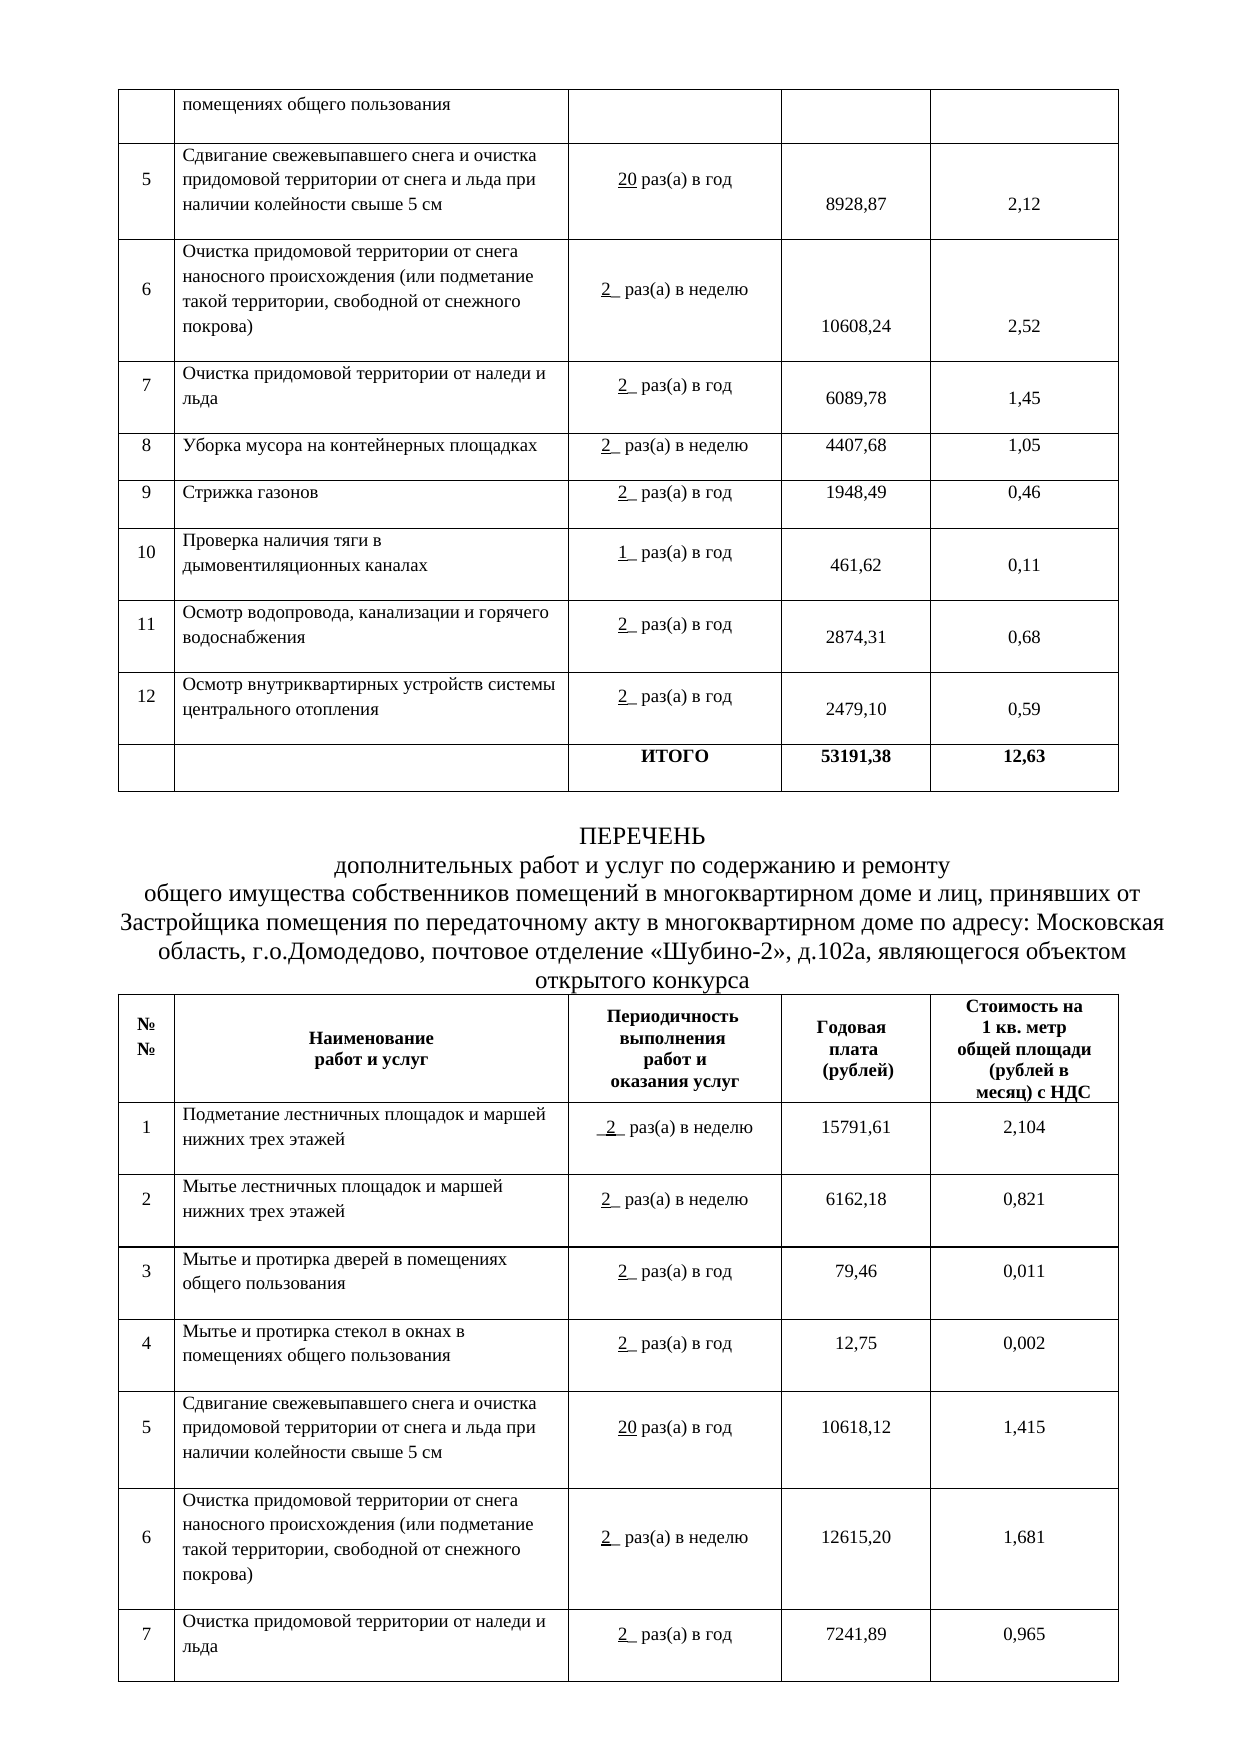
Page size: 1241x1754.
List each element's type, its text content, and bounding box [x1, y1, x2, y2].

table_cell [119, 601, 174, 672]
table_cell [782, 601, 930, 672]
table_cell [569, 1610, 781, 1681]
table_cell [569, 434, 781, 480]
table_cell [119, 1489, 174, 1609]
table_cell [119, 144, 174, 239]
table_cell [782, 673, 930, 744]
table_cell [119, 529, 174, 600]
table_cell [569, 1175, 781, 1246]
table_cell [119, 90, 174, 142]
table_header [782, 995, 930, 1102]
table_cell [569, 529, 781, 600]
text дополнительных работ и услуг по содержанию и ремонту [118, 850, 1166, 878]
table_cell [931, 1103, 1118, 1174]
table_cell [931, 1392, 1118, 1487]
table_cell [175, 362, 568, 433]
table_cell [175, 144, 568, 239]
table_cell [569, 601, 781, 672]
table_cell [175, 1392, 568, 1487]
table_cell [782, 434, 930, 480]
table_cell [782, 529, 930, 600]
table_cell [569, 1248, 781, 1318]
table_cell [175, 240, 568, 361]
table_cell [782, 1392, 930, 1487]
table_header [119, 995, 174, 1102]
text общего имущества собственников помещений в многоквартирном доме и лиц, принявших от Застройщика помещения по передаточному акту в многоквартирном доме по адресу: Московская область, г.о.Домодедово, почтовое отделение «Шубино-2», д.102а, являющегося объектом открытого конкурса [118, 878, 1166, 993]
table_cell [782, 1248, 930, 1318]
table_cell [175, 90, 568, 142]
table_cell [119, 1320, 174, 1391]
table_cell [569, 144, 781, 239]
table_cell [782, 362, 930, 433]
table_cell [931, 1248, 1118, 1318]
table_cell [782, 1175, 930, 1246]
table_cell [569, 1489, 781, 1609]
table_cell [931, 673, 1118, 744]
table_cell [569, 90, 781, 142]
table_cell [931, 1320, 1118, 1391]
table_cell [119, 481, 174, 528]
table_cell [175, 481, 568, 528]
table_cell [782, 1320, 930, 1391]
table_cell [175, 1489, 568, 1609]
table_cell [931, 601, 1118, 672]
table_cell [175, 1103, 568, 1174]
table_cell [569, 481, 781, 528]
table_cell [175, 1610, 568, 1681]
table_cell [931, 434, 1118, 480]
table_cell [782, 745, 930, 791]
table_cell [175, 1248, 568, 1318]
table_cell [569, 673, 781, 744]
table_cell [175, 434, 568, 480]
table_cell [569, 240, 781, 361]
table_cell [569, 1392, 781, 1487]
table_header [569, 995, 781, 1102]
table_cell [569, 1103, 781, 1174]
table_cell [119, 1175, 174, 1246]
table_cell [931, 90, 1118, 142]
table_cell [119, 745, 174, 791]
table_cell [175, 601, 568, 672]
text ПЕРЕЧЕНЬ [118, 821, 1166, 850]
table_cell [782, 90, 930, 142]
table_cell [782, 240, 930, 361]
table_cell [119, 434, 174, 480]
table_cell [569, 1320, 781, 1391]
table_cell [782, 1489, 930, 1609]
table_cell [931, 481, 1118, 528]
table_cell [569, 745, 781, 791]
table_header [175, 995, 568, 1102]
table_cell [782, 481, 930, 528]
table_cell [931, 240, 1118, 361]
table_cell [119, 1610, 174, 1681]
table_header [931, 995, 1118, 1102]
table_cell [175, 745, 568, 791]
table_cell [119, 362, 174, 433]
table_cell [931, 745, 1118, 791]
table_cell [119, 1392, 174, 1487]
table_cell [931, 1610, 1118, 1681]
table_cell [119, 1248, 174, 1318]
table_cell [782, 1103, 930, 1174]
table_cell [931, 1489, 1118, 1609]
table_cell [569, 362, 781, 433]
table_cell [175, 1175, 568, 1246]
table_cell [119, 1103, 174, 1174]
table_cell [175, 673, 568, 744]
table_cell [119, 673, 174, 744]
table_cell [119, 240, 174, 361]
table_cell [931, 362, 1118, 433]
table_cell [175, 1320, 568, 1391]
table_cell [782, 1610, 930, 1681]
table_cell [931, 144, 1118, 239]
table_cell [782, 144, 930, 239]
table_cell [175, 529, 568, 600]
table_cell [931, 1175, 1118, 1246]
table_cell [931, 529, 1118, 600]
